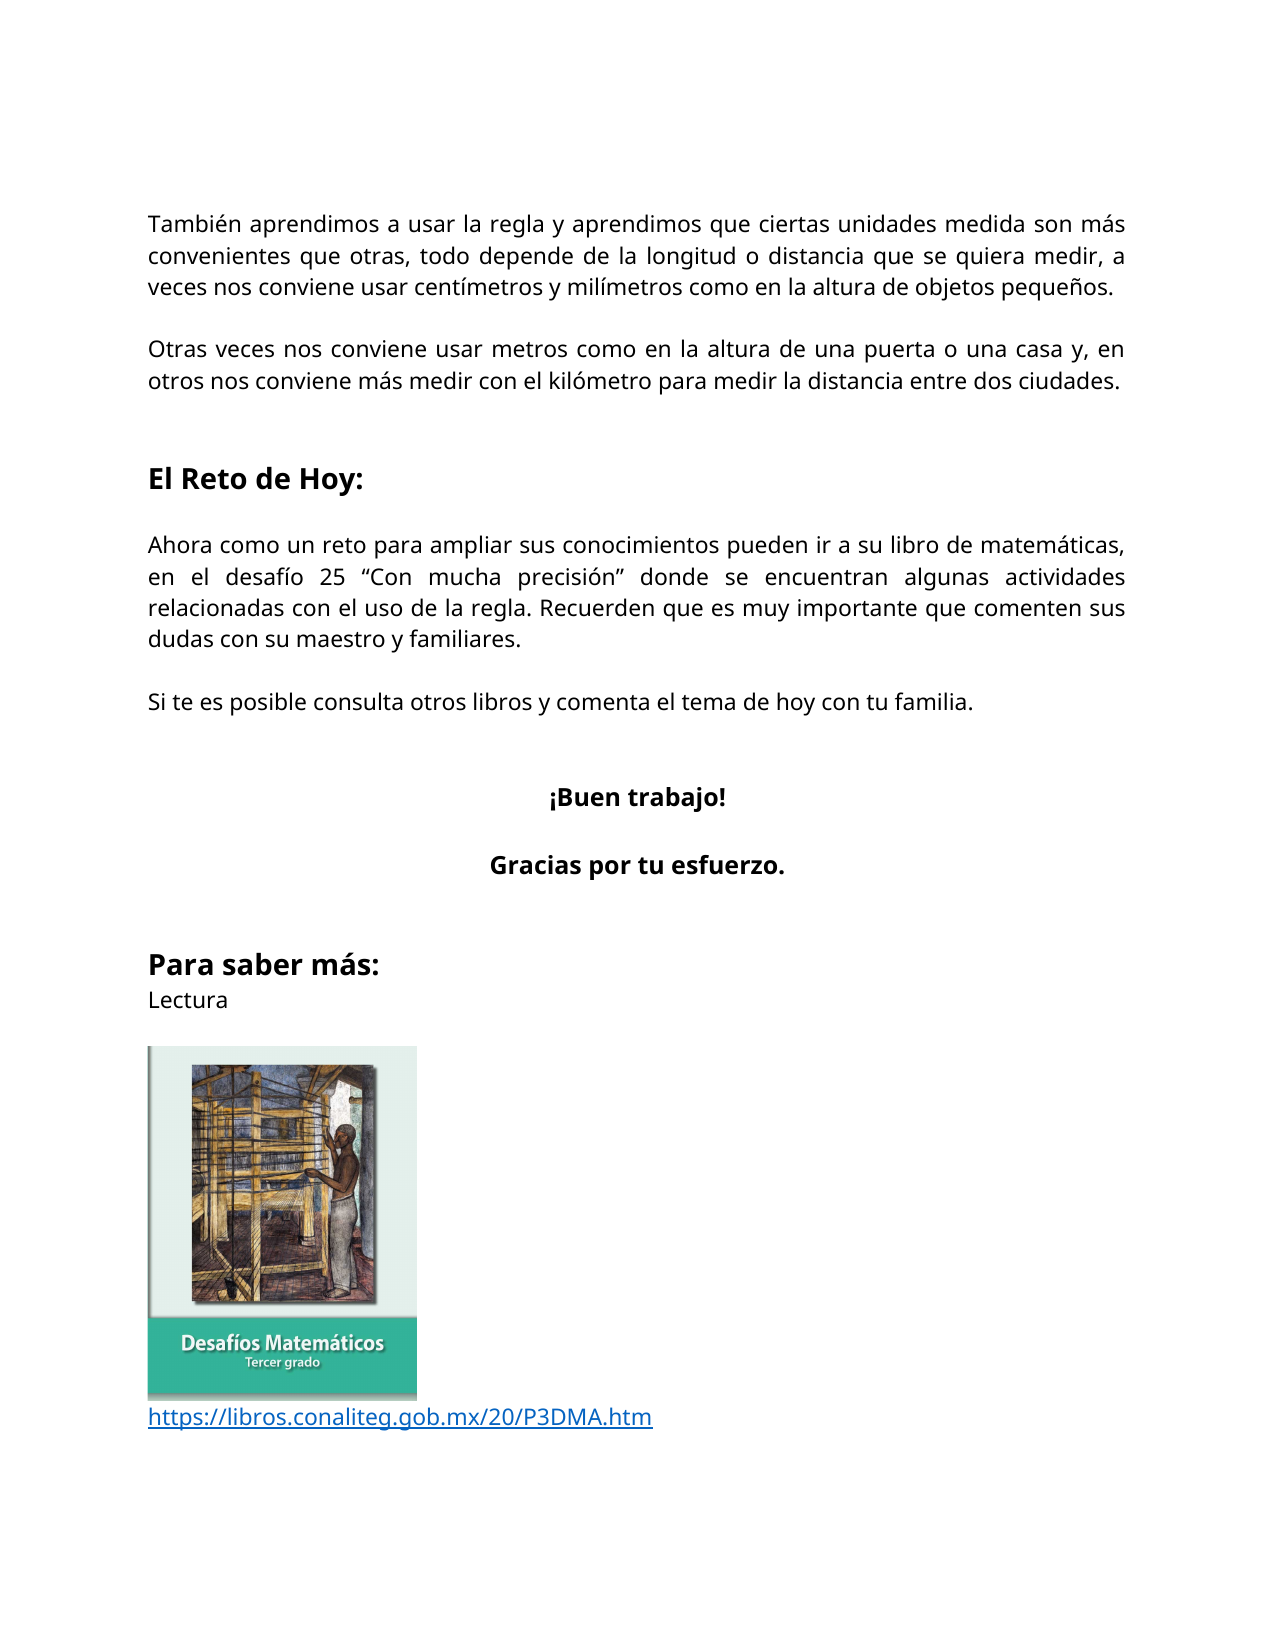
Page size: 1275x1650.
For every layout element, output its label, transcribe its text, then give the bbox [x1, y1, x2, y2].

text Para saber más: [148, 944, 1127, 984]
picture [147, 1046, 417, 1401]
text Otras veces nos conviene usar metros como en la altura de una puerta o una casa y, en otros nos conviene más medir con el kilómetro para medir la distancia entre dos ciudades. [148, 333, 1127, 396]
text Lectura [148, 984, 1127, 1015]
text ¡Buen trabajo! [148, 779, 1127, 813]
text Gracias por tu esfuerzo. [148, 847, 1127, 882]
text Si te es posible consulta otros libros y comenta el tema de hoy con tu familia. [148, 686, 1127, 717]
text Ahora como un reto para ampliar sus conocimientos pueden ir a su libro de matemáticas, en el desafío 25 “Con mucha precisión” donde se encuentran algunas actividades relacionadas con el uso de la regla. Recuerden que es muy importante que comenten sus dudas con su maestro y familiares. [148, 529, 1127, 654]
text El Reto de Hoy: [148, 458, 1127, 498]
text https://libros.conaliteg.gob.mx/20/P3DMA.htm [148, 1401, 1127, 1432]
text También aprendimos a usar la regla y aprendimos que ciertas unidades medida son más convenientes que otras, todo depende de la longitud o distancia que se quiera medir, a veces nos conviene usar centímetros y milímetros como en la altura de objetos pequeños. [148, 208, 1127, 302]
